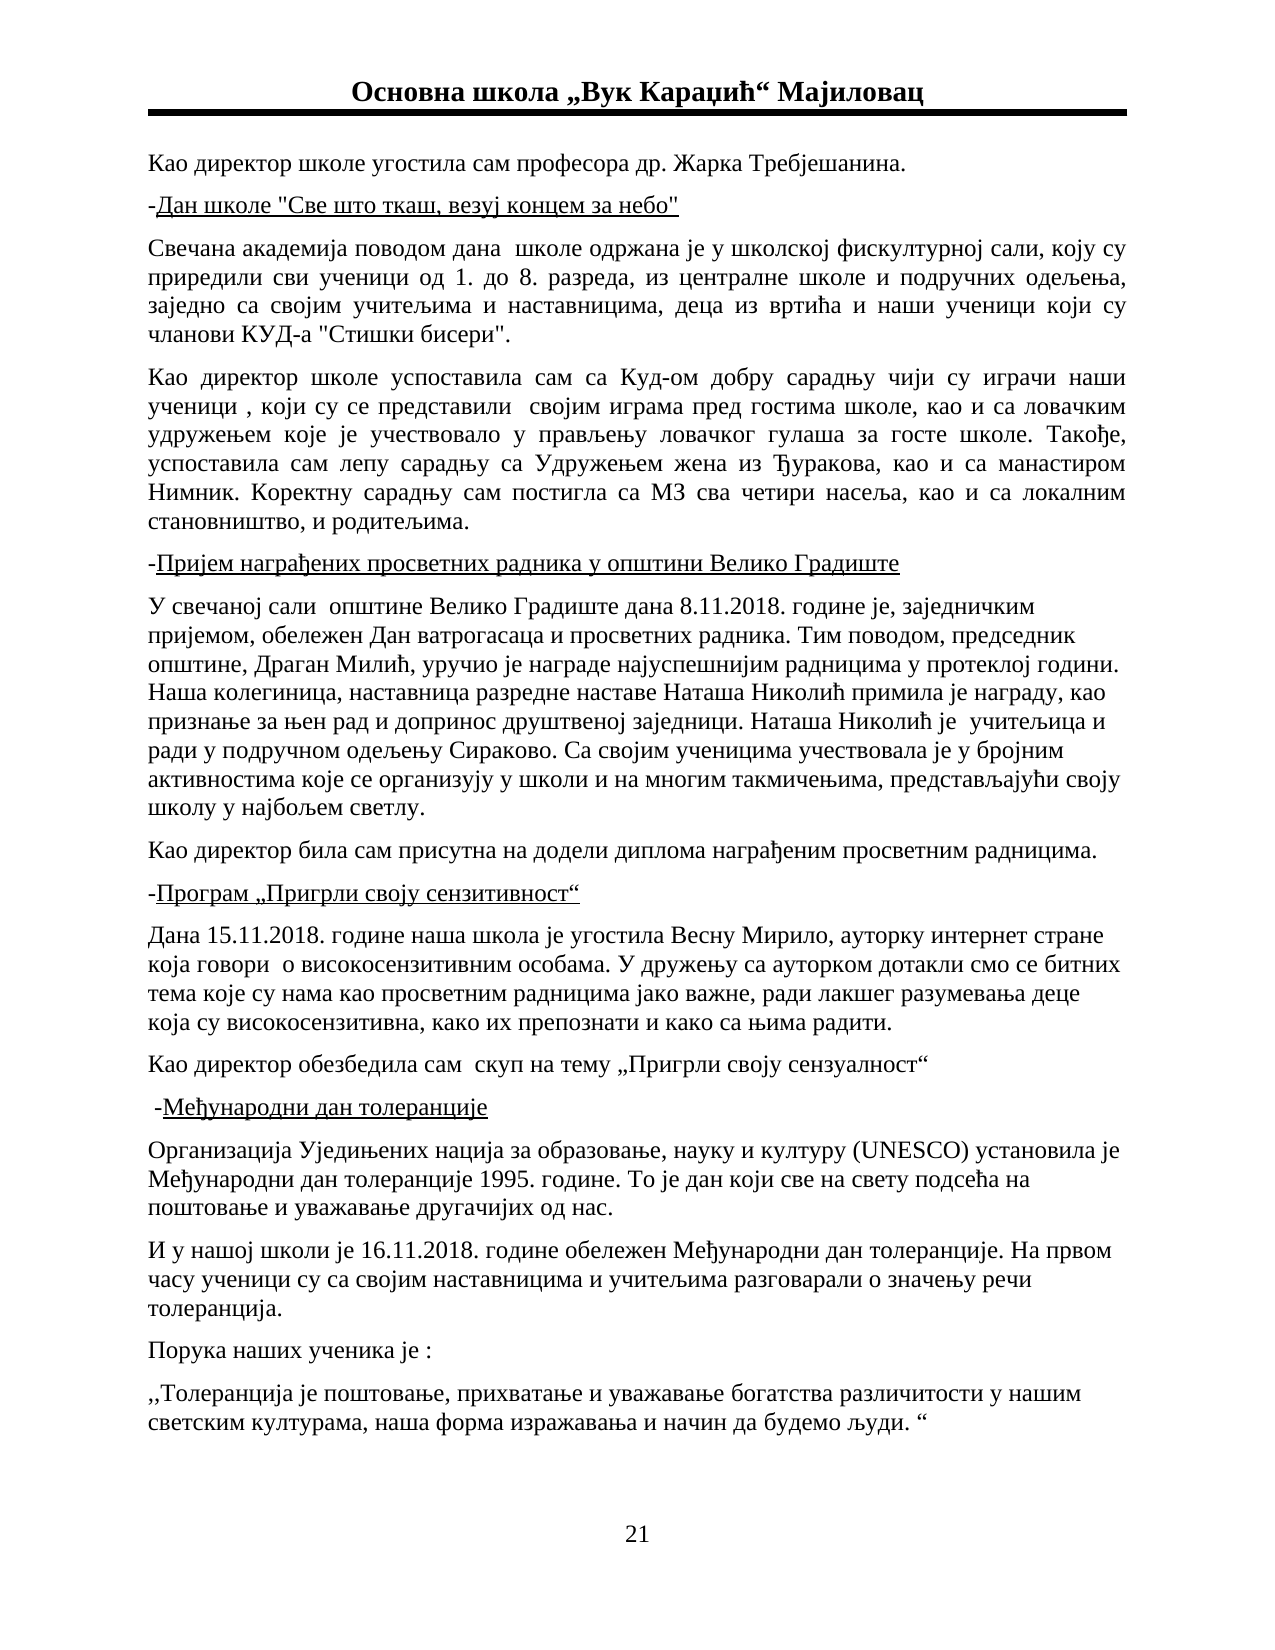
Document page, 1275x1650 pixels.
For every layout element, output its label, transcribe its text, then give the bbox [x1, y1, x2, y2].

text ,,Толеранција је поштовање, прихватање и уважавање богатства различитости у нашим светским културама, наша форма изражавања и начин да будемо људи. “ [148, 1378, 1127, 1436]
text -Програм „Пригрли своју сензитивност“ [148, 878, 1127, 907]
text -Дан школе "Све што ткаш, везуј концем за небо" [148, 190, 1127, 219]
text У свечаној сали општине Велико Градиште дана 8.11.2018. године је, заједничким пријемом, обележен Дан ватрогасаца и просветних радника. Тим поводом, председник општине, Драган Милић, уручио је награде најуспешнијим радницима у протеклој години. Наша колегиница, наставница разредне наставе Наташа Николић примила је награду, као признање за њен рад и допринос друштвеној заједници. Наташа Николић је учитељица и ради у подручном одељењу Сираково. Са својим ученицима учествовала је у бројним активностима које се организују у школи и на многим такмичењима, представљајући своју школу у најбољем светлу. [148, 591, 1127, 821]
text Као директор школе успоставила сам са Куд-ом добру сарадњу чији су играчи наши ученици , који су се представили својим играма пред гостима школе, као и са ловачким удружењем које је учествовало у прављењу ловачког гулаша за госте школе. Такође, успоставила сам лепу сарадњу са Удружењем жена из Ђуракова, као и са манастиром Нимник. Коректну сарадњу сам постигла са МЗ сва четири насеља, као и са локалним становништво, и родитељима. [148, 362, 1127, 534]
text Као директор школе угостила сам професора др. Жарка Требјешанина. [148, 148, 1127, 176]
text -Међународни дан толеранције [148, 1092, 1127, 1121]
text Као директор била сам присутна на додели диплома награђеним просветним радницима. [148, 835, 1127, 864]
text Свечана академија поводом дана школе одржана је у школској фискултурној сали, коју су приредили сви ученици од 1. до 8. разреда, из централне школе и подручних одељења, заједно са својим учитељима и наставницима, деца из вртића и наши ученици који су чланови КУД-а "Стишки бисери". [148, 233, 1127, 348]
text Организација Уједињених нација за образовање, науку и културу (UNЕSCО) установила је Међународни дан толеранције 1995. године. То је дан који све на свету подсећа на поштовање и уважавање другачијих од нас. [148, 1135, 1127, 1221]
text Дана 15.11.2018. године наша школа је угостила Весну Мирило, ауторку интернет стране која говори о високосензитивним особама. У дружењу са ауторком дотакли смо се битних тема које су нама као просветним радницима јако важне, ради лакшег разумевања деце која су високосензитивна, како их препознати и како са њима радити. [148, 921, 1127, 1036]
text -Пријем награђених просветних радника у општини Велико Градиште [148, 548, 1127, 577]
text И у нашој школи је 16.11.2018. године обележен Међународни дан толеранције. На првом часу ученици су са својим наставницима и учитељима разговарали о значењу речи толеранција. [148, 1235, 1127, 1321]
text Порука наших ученика је : [148, 1335, 1127, 1364]
text Као директор обезбедила сам скуп на тему „Пригрли своју сензуалност“ [148, 1049, 1127, 1078]
